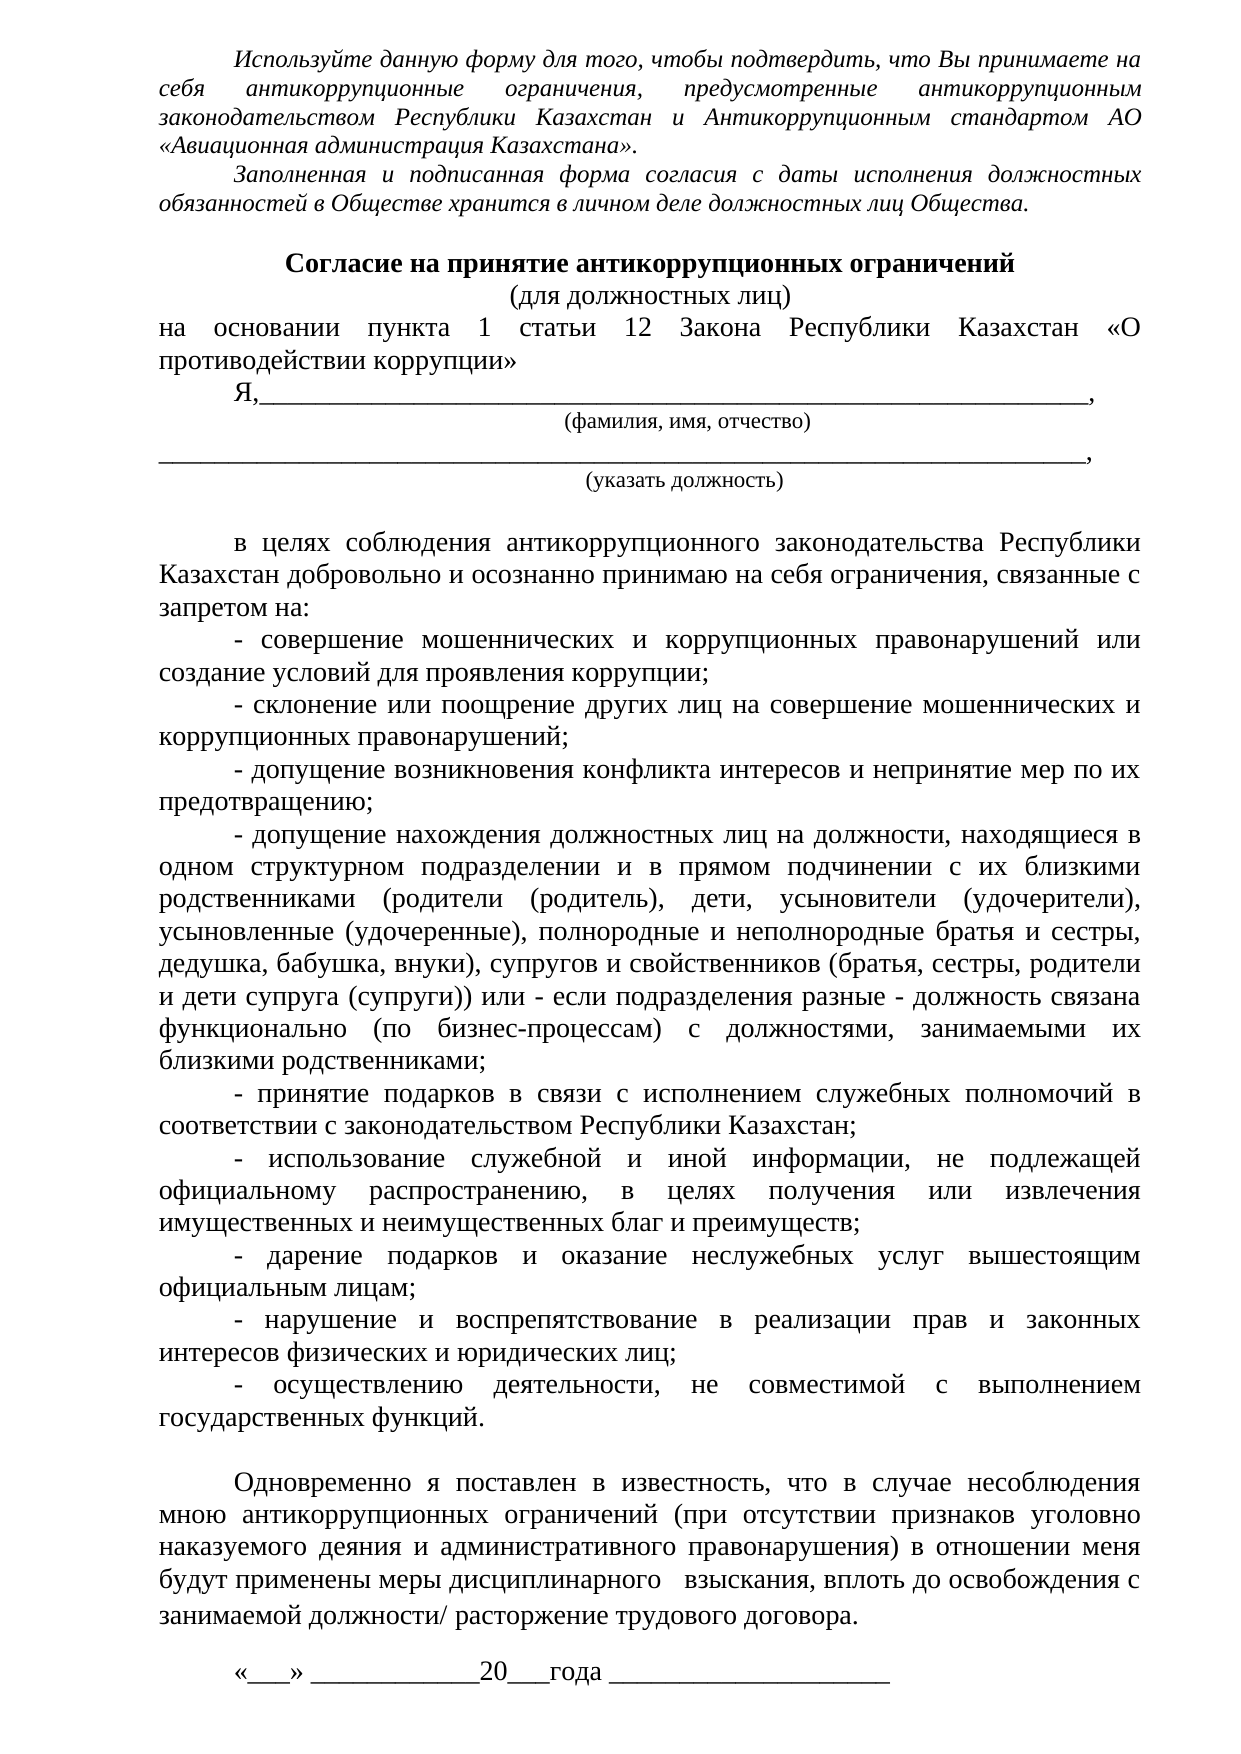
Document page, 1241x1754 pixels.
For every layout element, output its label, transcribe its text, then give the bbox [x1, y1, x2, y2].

text - совершение мошеннических и коррупционных правонарушений или создание условий для проявления коррупции; [158, 622, 1142, 687]
text Одновременно я поставлен в известность, что в случае несоблюдения мною антикоррупционных ограничений (при отсутствии признаков уголовно наказуемого деяния и административного правонарушения) в отношении меня будут применены меры дисциплинарного взыскания, вплоть до освобождения с занимаемой должности/ расторжение трудового договора. [158, 1464, 1142, 1632]
text (фамилия, имя, отчество) [158, 408, 1142, 434]
text - принятие подарков в связи с исполнением служебных полномочий в соответствии с законодательством Республики Казахстан; [158, 1076, 1142, 1141]
text - осуществлению деятельности, не совместимой с выполнением государственных функций. [158, 1367, 1142, 1432]
text - склонение или поощрение других лиц на совершение мошеннических и коррупционных правонарушений; [158, 687, 1142, 752]
text (для должностных лиц) [158, 278, 1142, 310]
text Используйте данную форму для того, чтобы подтвердить, что Вы принимаете на себя антикоррупционные ограничения, предусмотренные антикоррупционным законодательством Республики Казахстан и Антикоррупционным стандартом АО «Авиационная администрация Казахстана». [158, 44, 1142, 159]
text (указать должность) [158, 466, 1142, 493]
text в целях соблюдения антикоррупционного законодательства Республики Казахстан добровольно и осознанно принимаю на себя ограничения, связанные с запретом на: [158, 525, 1142, 622]
text «___» ____________20___года ____________________ [158, 1654, 1142, 1686]
text Согласие на принятие антикоррупционных ограничений [158, 246, 1142, 278]
text __________________________________________________________________, [158, 434, 1142, 466]
text - дарение подарков и оказание неслужебных услуг вышестоящим официальным лицам; [158, 1238, 1142, 1303]
text - нарушение и воспрепятствование в реализации прав и законных интересов физических и юридических лиц; [158, 1303, 1142, 1367]
text - допущение нахождения должностных лиц на должности, находящиеся в одном структурном подразделении и в прямом подчинении с их близкими родственниками (родители (родитель), дети, усыновители (удочерители), усыновленные (удочеренные), полнородные и неполнородные братья и сестры, дедушка, бабушка, внуки), супругов и свойственников (братья, сестры, родители и дети супруга (супруги)) или - если подразделения разные - должность связана функционально (по бизнес-процессам) с должностями, занимаемыми их близкими родственниками; [158, 817, 1142, 1076]
text - использование служебной и иной информации, не подлежащей официальному распространению, в целях получения или извлечения имущественных и неимущественных благ и преимуществ; [158, 1141, 1142, 1238]
text на основании пункта 1 статьи 12 Закона Республики Казахстан «О противодействии коррупции» [158, 310, 1142, 375]
text Заполненная и подписанная форма согласия с даты исполнения должностных обязанностей в Обществе хранится в личном деле должностных лиц Общества. [158, 159, 1142, 217]
text Я,___________________________________________________________, [158, 375, 1142, 408]
text - допущение возникновения конфликта интересов и непринятие мер по их предотвращению; [158, 752, 1142, 817]
